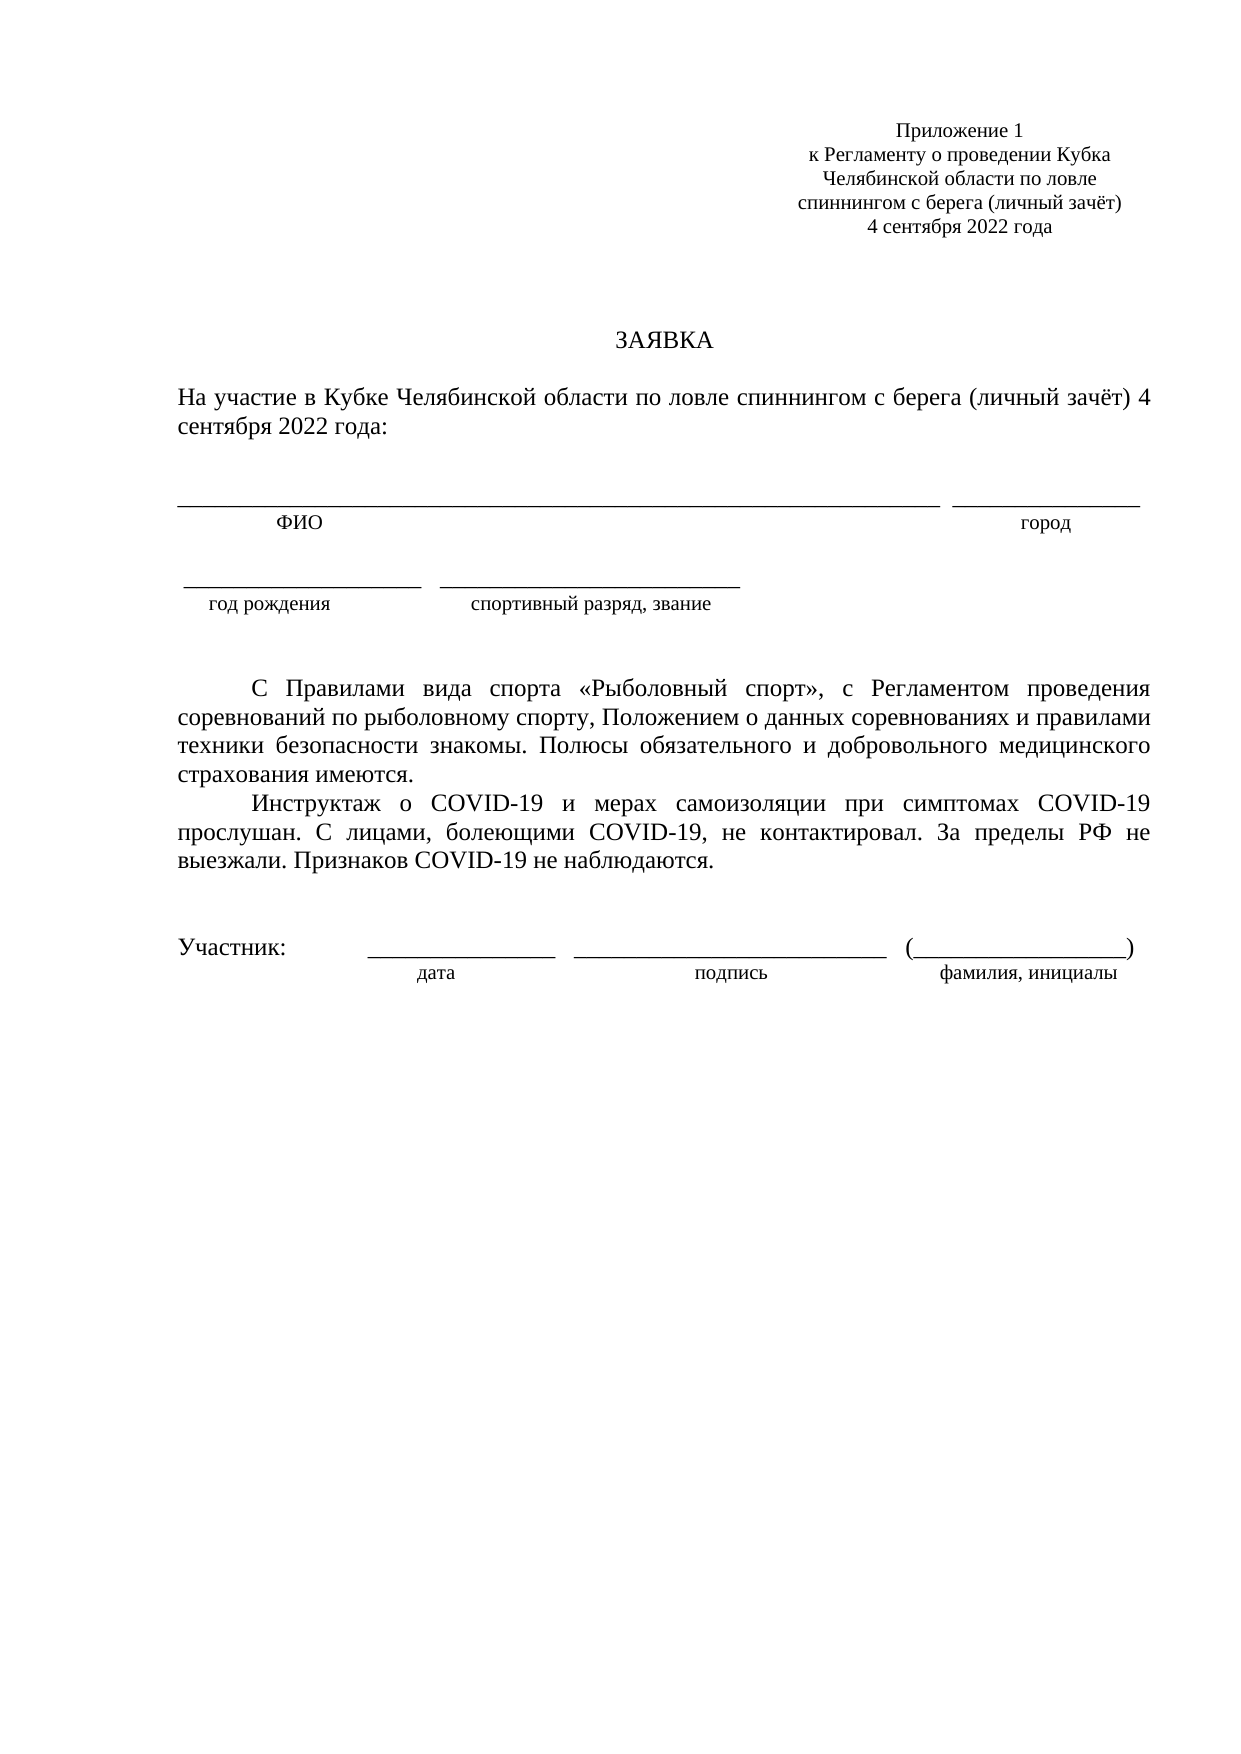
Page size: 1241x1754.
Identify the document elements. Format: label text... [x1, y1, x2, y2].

text Инструктаж о COVID-19 и мерах самоизоляции при симптомах COVID-19 прослушан. С лицами, болеющими COVID-19, не контактировал. За пределы РФ не выезжали. Признаков COVID-19 не наблюдаются. [177, 788, 1152, 874]
text На участие в Кубке Челябинской области по ловле спиннингом с берега (личный зачёт) 4 сентября 2022 года: [177, 382, 1152, 440]
text _____________________________________________________________ _______________ [177, 481, 1152, 510]
text ЗАЯВКА [177, 325, 1152, 353]
text Приложение 1 [768, 118, 1152, 142]
text год рождения спортивный разряд, звание [177, 591, 1152, 615]
text дата подпись фамилия, инициалы [177, 960, 1152, 984]
text Участник: _______________ _________________________ (_________________) [177, 932, 1152, 960]
text ФИО город [177, 510, 1152, 534]
text С Правилами вида спорта «Рыболовный спорт», с Регламентом проведения соревнований по рыболовному спорту, Положением о данных соревнованиях и правилами техники безопасности знакомы. Полюсы обязательного и добровольного медицинского страхования имеются. [177, 673, 1152, 788]
text к Регламенту о проведении Кубка Челябинской области по ловле спиннингом с берега (личный зачёт) [768, 142, 1152, 214]
text ___________________ ________________________ [177, 562, 1152, 591]
text 4 сентября 2022 года [768, 214, 1152, 238]
